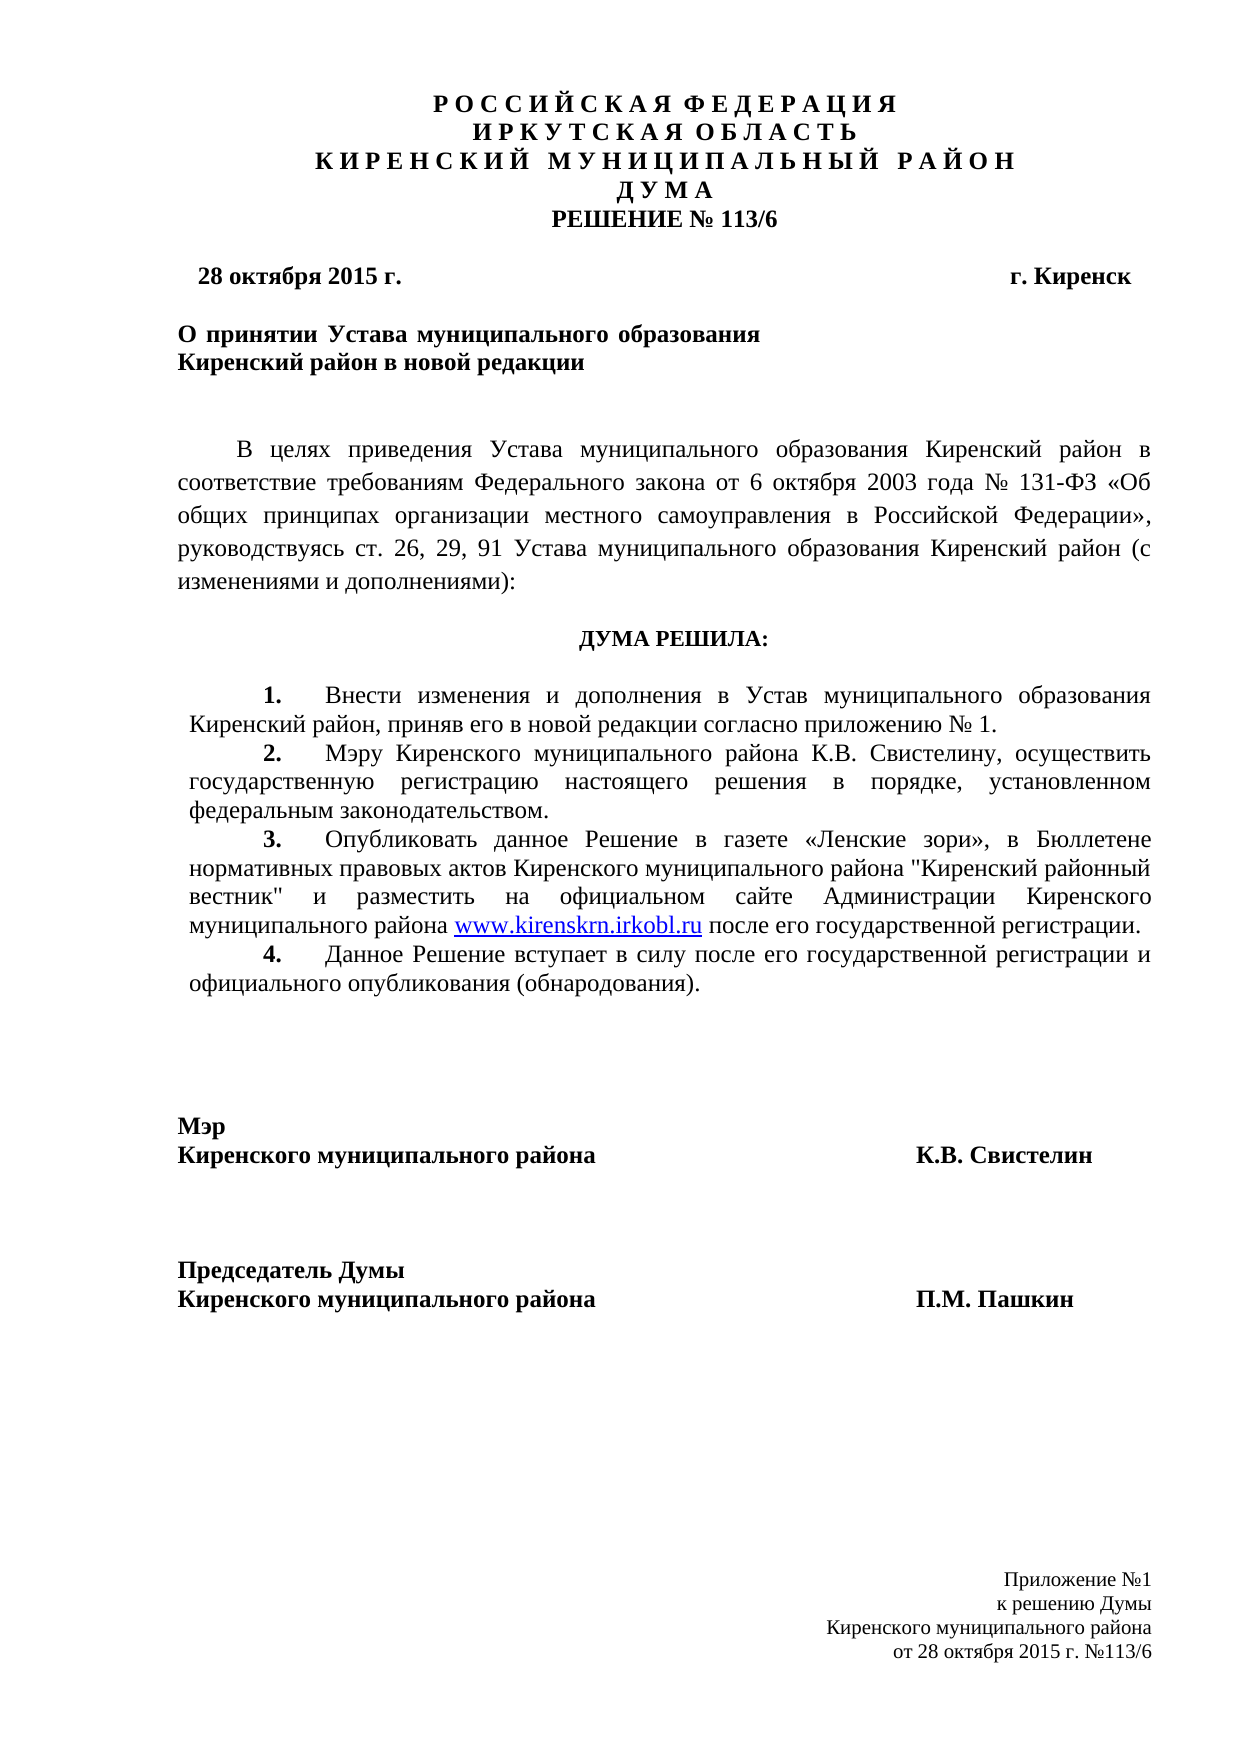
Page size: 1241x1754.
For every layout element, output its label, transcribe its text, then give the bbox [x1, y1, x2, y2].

list Данное Решение вступает в силу после его государственной регистрации и официального опубликования (обнародования). [189, 939, 1152, 996]
text Д У М А [177, 175, 1152, 204]
text РЕШЕНИЕ № 113/6 [177, 204, 1152, 232]
text Председатель Думы [177, 1255, 1152, 1284]
table_header О принятии Устава муниципального образования Киренский район в новой редакции [166, 319, 772, 376]
text В целях приведения Устава муниципального образования Киренский район в соответствие требованиям Федерального закона от 6 октября 2003 года № 131-ФЗ «Об общих принципах организации местного самоуправления в Российской Федерации», руководствуясь ст. 26, 29, 91 Устава муниципального образования Киренский район (с изменениями и дополнениями): [177, 434, 1152, 594]
text И Р К У Т С К А Я О Б Л А С Т Ь [177, 117, 1152, 146]
text ДУМА РЕШИЛА: [196, 625, 1152, 651]
text Киренского муниципального района К.В. Свистелин [177, 1140, 1152, 1169]
text 28 октября 2015 г. г. Киренск [177, 261, 1152, 290]
text Мэр [177, 1111, 1152, 1140]
text Киренского муниципального района [189, 1615, 1152, 1639]
text Киренского муниципального района П.М. Пашкин [177, 1284, 1152, 1313]
text К И Р Е Н С К И Й М У Н И Ц И П А Л Ь Н Ы Й Р А Й О Н [177, 146, 1152, 175]
text от 28 октября 2015 г. №113/6 [189, 1639, 1152, 1663]
list Внести изменения и дополнения в Устав муниципального образования Киренский район, приняв его в новой редакции согласно приложению № 1. [189, 680, 1152, 738]
text к решению Думы [189, 1591, 1152, 1615]
text Приложение №1 [189, 1567, 1152, 1591]
list Мэру Киренского муниципального района К.В. Свистелину, осуществить государственную регистрацию настоящего решения в порядке, установленном федеральным законодательством. [189, 738, 1152, 824]
text Р О С С И Й С К А Я Ф Е Д Е Р А Ц И Я [177, 89, 1152, 117]
list Опубликовать данное Решение в газете «Ленские зори», в Бюллетене нормативных правовых актов Киренского муниципального района "Киренский районный вестник" и разместить на официальном сайте Администрации Киренского муниципального района www.kirenskrn.irkobl.ru после его государственной регистрации. [189, 824, 1152, 939]
